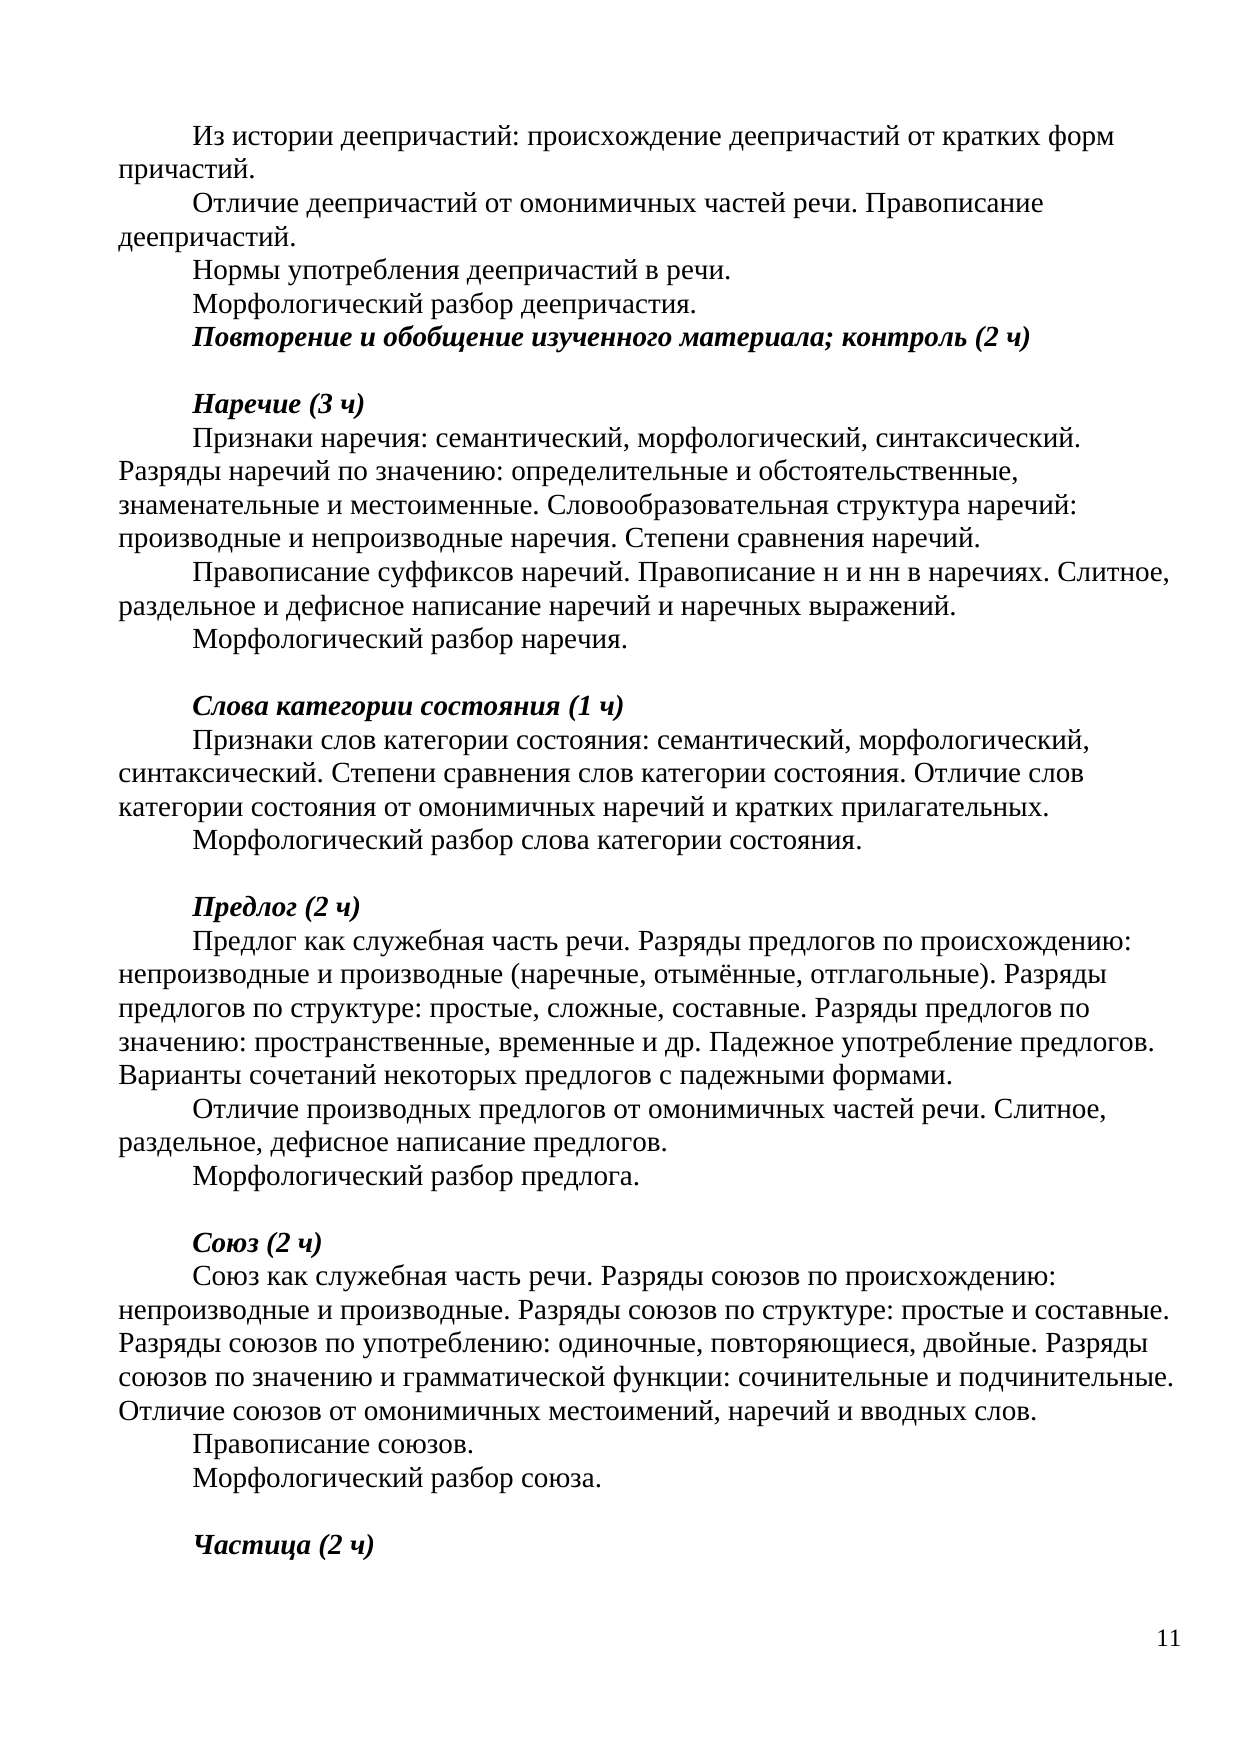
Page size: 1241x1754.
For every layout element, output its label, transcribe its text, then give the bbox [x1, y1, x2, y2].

text Признаки слов категории состояния: семантический, морфологический, синтаксический. Степени сравнения слов категории состояния. Отличие слов категории состояния от омонимичных наречий и кратких прилагательных. [118, 722, 1181, 822]
text Союз как служебная часть речи. Разряды союзов по происхождению: непроизводные и производные. Разряды союзов по структуре: простые и составные. Разряды союзов по употреблению: одиночные, повторяющиеся, двойные. Разряды союзов по значению и грамматической функции: сочинительные и подчинительные. Отличие союзов от омонимичных местоимений, наречий и вводных слов. [118, 1258, 1181, 1426]
text Морфологический разбор деепричастия. [118, 286, 1181, 319]
text Правописание суффиксов наречий. Правописание н и нн в наречиях. Слитное, раздельное и дефисное написание наречий и наречных выражений. [118, 554, 1181, 621]
text Отличие производных предлогов от омонимичных частей речи. Слитное, раздельное, дефисное написание предлогов. [118, 1091, 1181, 1158]
text Из истории деепричастий: происхождение деепричастий от кратких форм причастий. [118, 118, 1181, 185]
text Правописание союзов. [118, 1426, 1181, 1460]
text Слова категории состояния (1 ч) [118, 688, 1181, 722]
text Нормы употребления деепричастий в речи. [118, 252, 1181, 286]
text Отличие деепричастий от омонимичных частей речи. Правописание деепричастий. [118, 185, 1181, 252]
text Морфологический разбор слова категории состояния. [118, 822, 1181, 856]
text Союз (2 ч) [118, 1225, 1181, 1258]
text Морфологический разбор предлога. [118, 1158, 1181, 1191]
text Морфологический разбор союза. [118, 1460, 1181, 1493]
text Предлог (2 ч) [118, 889, 1181, 923]
text Морфологический разбор наречия. [118, 621, 1181, 655]
text Частица (2 ч) [118, 1527, 1181, 1560]
text Признаки наречия: семантический, морфологический, синтаксический. Разряды наречий по значению: определительные и обстоятельственные, знаменательные и местоименные. Словообразовательная структура наречий: производные и непроизводные наречия. Степени сравнения наречий. [118, 420, 1181, 554]
text Повторение и обобщение изученного материала; контроль (2 ч) [118, 319, 1181, 353]
text Наречие (3 ч) [118, 386, 1181, 420]
text Предлог как служебная часть речи. Разряды предлогов по происхождению: непроизводные и производные (наречные, отымённые, отглагольные). Разряды предлогов по структуре: простые, сложные, составные. Разряды предлогов по значению: пространственные, временные и др. Падежное употребление предлогов. Варианты сочетаний некоторых предлогов с падежными формами. [118, 923, 1181, 1091]
